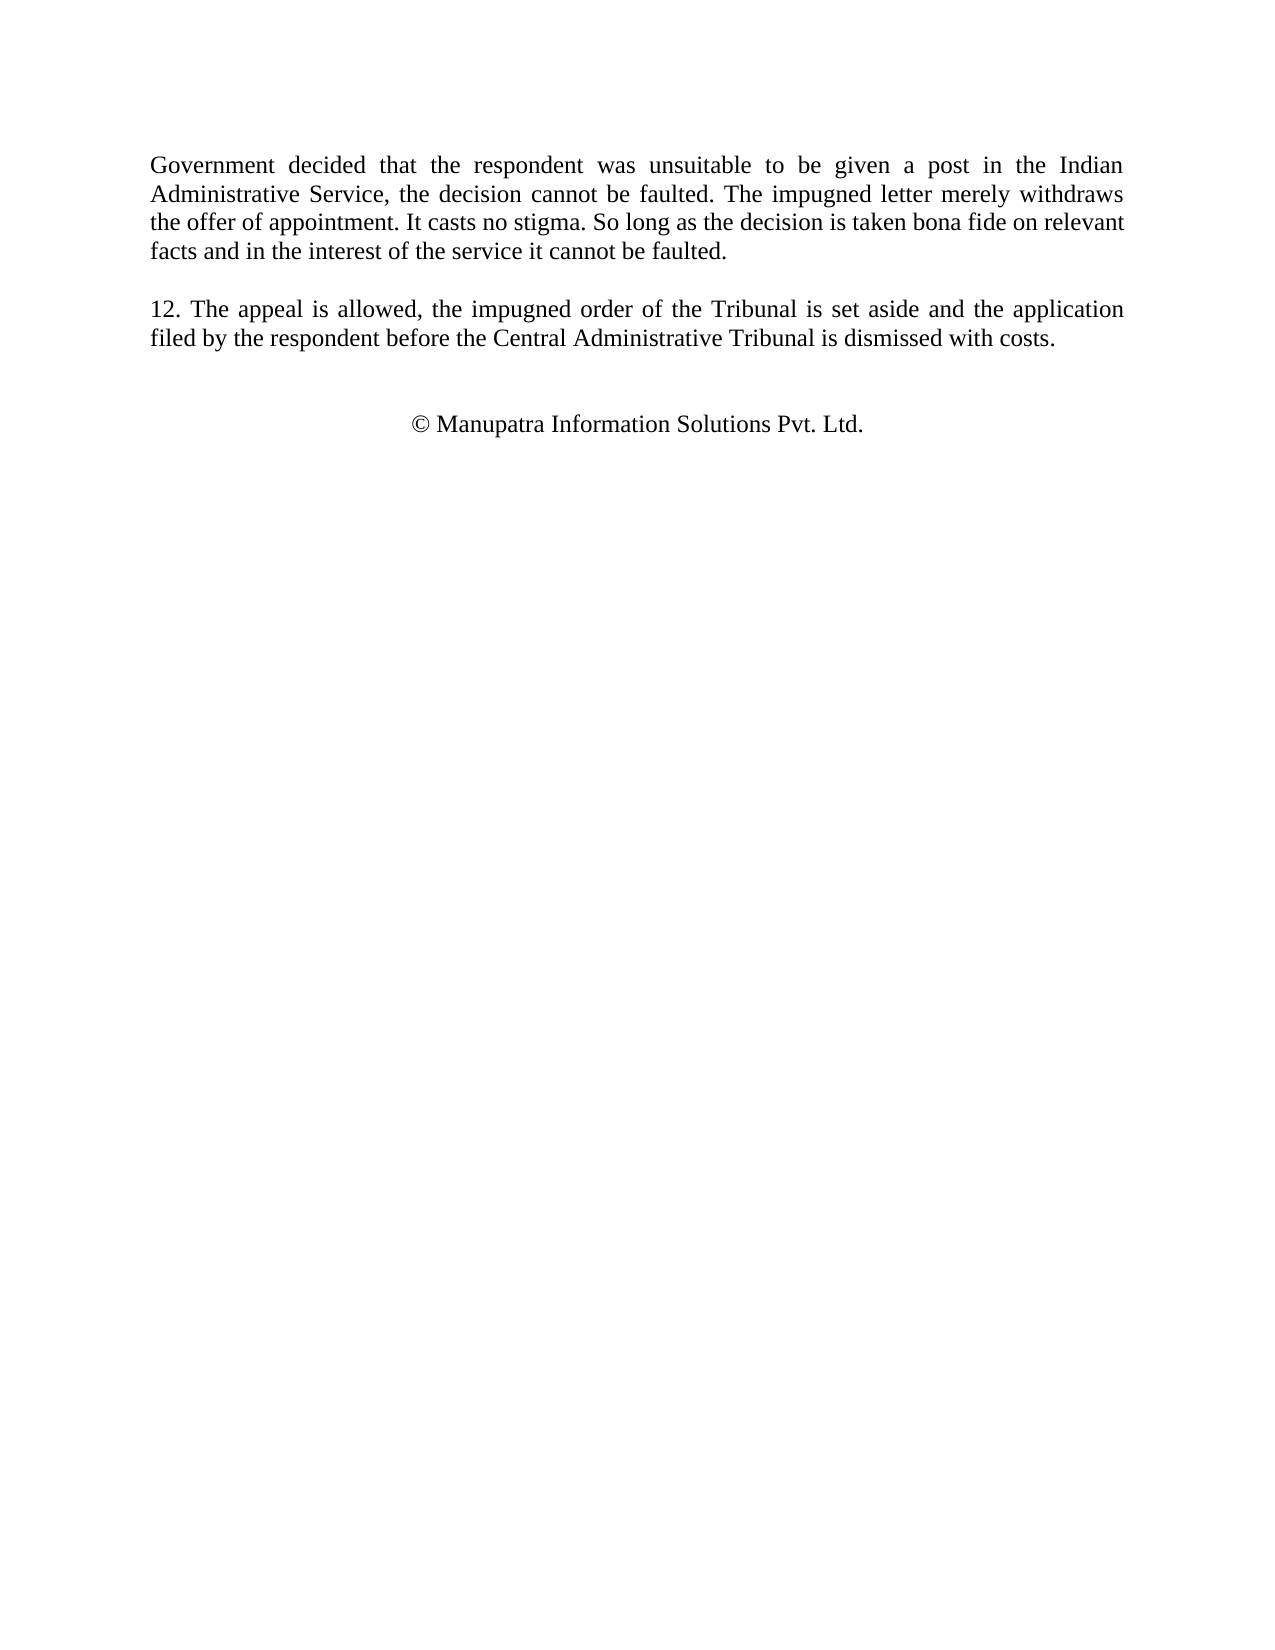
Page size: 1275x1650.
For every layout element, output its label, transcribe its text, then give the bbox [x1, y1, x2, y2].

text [150, 150, 1125, 265]
text 12. The appeal is allowed, the impugned order of the Tribunal is set aside and the application filed by the respondent before the Central Administrative Tribunal is dismissed with costs. [150, 294, 1125, 352]
text © Manupatra Information Solutions Pvt. Ltd. [150, 381, 1125, 438]
